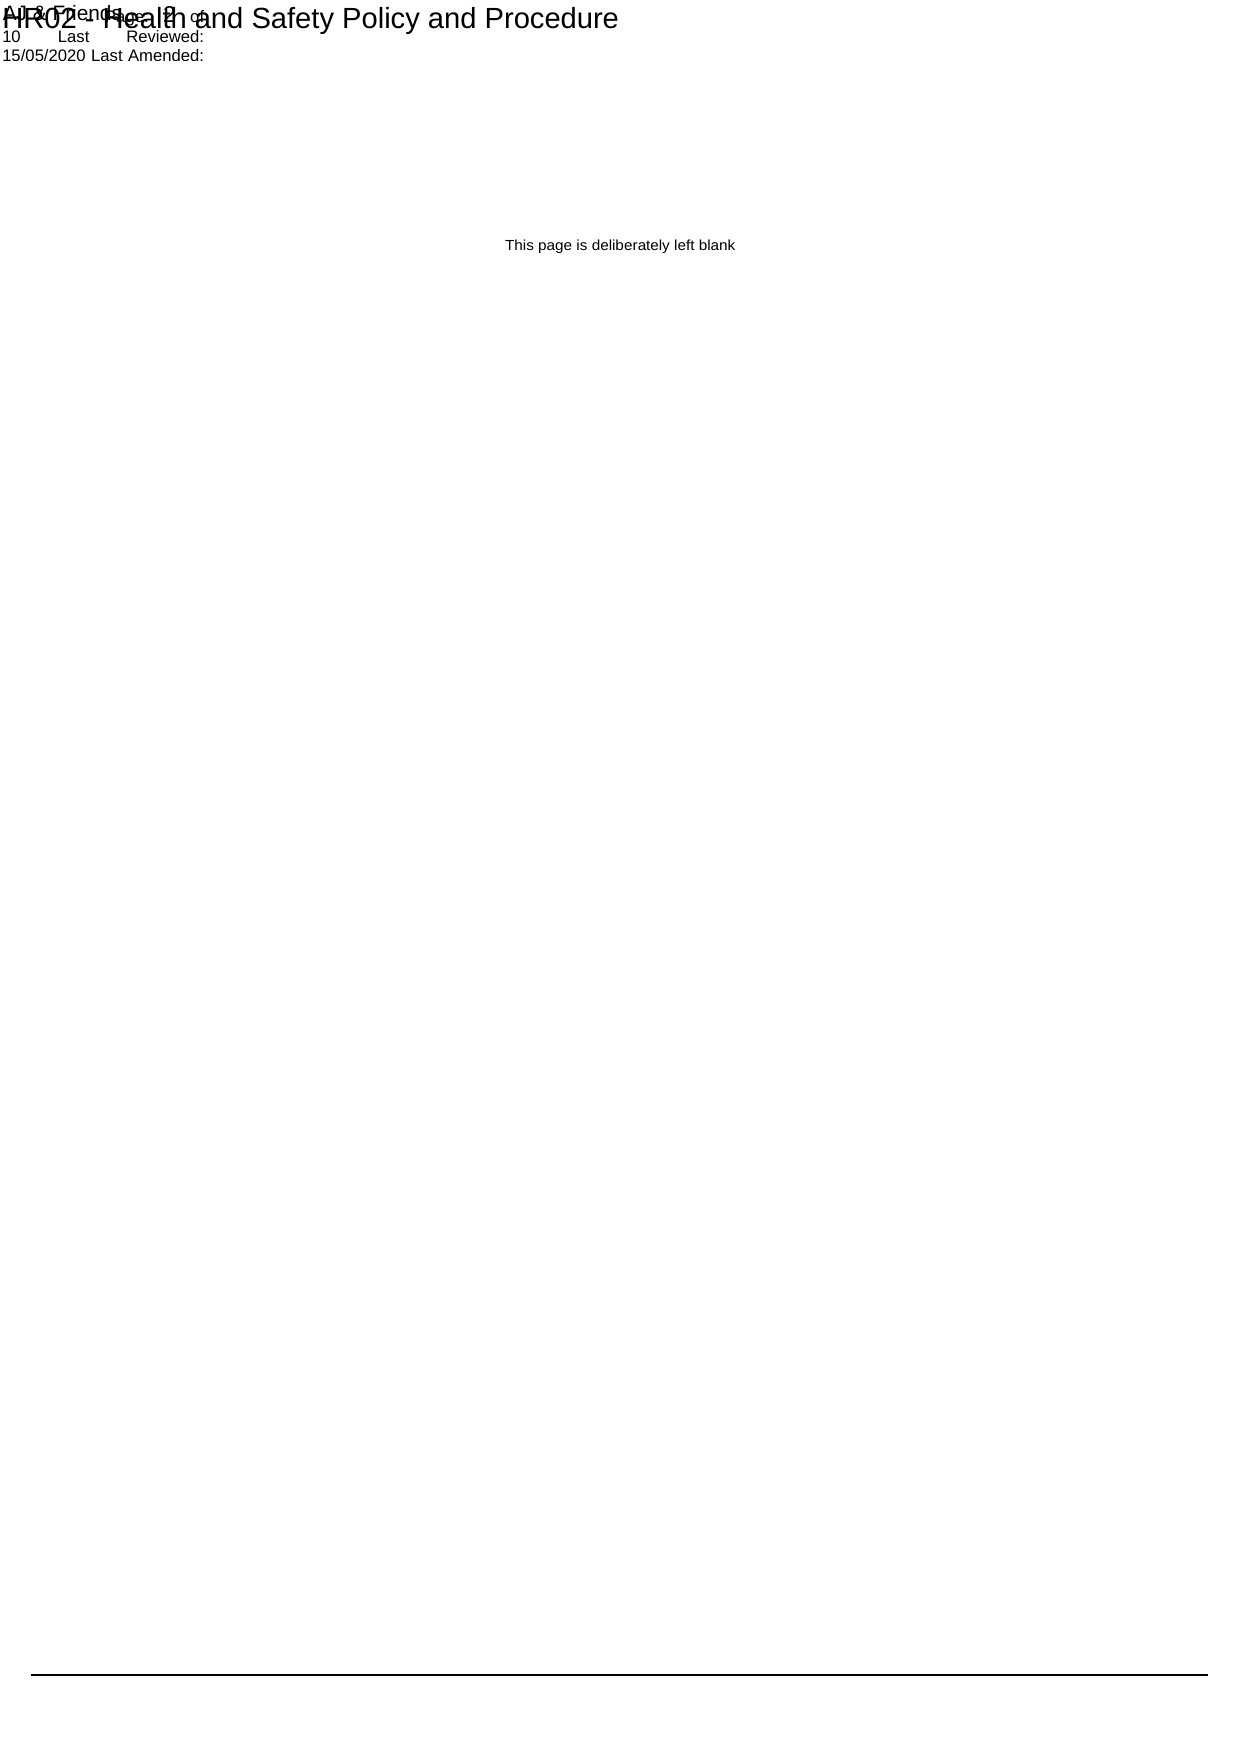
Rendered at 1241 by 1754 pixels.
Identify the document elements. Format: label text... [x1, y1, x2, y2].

text This page is deliberately left blank [21, 237, 1219, 254]
